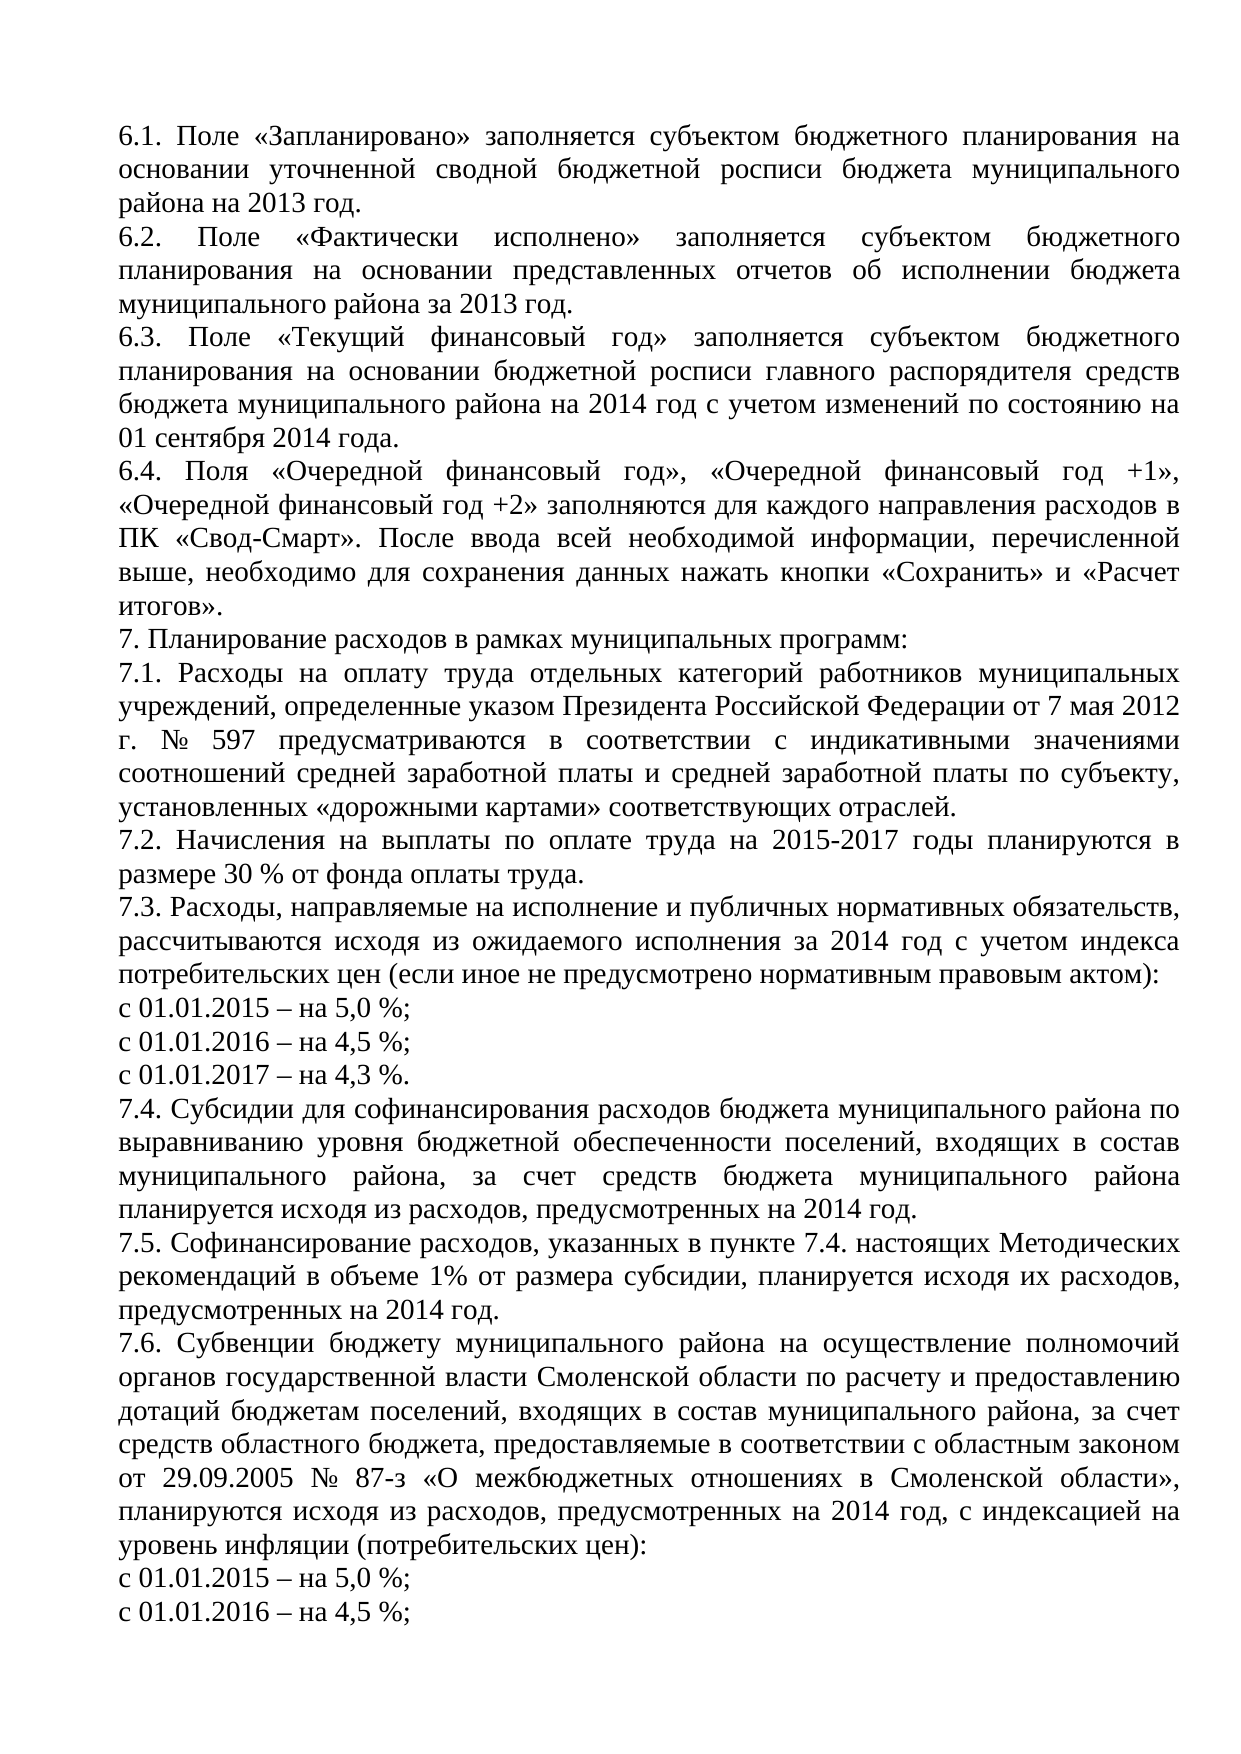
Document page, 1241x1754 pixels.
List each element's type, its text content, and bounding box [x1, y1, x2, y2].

text 6.3. Поле «Текущий финансовый год» заполняется субъектом бюджетного планирования на основании бюджетной росписи главного распорядителя средств бюджета муниципального района на 2014 год с учетом изменений по состоянию на 01 сентября 2014 года. [118, 319, 1181, 453]
text с 01.01.2015 – на 5,0 %; [118, 990, 1181, 1024]
text 7.3. Расходы, направляемые на исполнение и публичных нормативных обязательств, рассчитываются исходя из ожидаемого исполнения за 2014 год с учетом индекса потребительских цен (если иное не предусмотрено нормативным правовым актом): [118, 889, 1181, 990]
text 7.5. Софинансирование расходов, указанных в пункте 7.4. настоящих Методических рекомендаций в объеме 1% от размера субсидии, планируется исходя их расходов, предусмотренных на 2014 год. [118, 1225, 1181, 1326]
text с 01.01.2017 – на 4,3 %. [118, 1057, 1181, 1091]
text 6.4. Поля «Очередной финансовый год», «Очередной финансовый год +1», «Очередной финансовый год +2» заполняются для каждого направления расходов в ПК «Свод-Смарт». После ввода всей необходимой информации, перечисленной выше, необходимо для сохранения данных нажать кнопки «Сохранить» и «Расчет итогов». [118, 453, 1181, 621]
text 6.1. Поле «Запланировано» заполняется субъектом бюджетного планирования на основании уточненной сводной бюджетной росписи бюджета муниципального района на 2013 год. [118, 118, 1181, 219]
text 7.1. Расходы на оплату труда отдельных категорий работников муниципальных учреждений, определенные указом Президента Российской Федерации от 7 мая 2012 г. № 597 предусматриваются в соответствии с индикативными значениями соотношений средней заработной платы и средней заработной платы по субъекту, установленных «дорожными картами» соответствующих отраслей. [118, 655, 1181, 822]
text 6.2. Поле «Фактически исполнено» заполняется субъектом бюджетного планирования на основании представленных отчетов об исполнении бюджета муниципального района за 2013 год. [118, 219, 1181, 319]
text с 01.01.2015 – на 5,0 %; [118, 1560, 1181, 1594]
text с 01.01.2016 – на 4,5 %; [118, 1594, 1181, 1627]
text 7. Планирование расходов в рамках муниципальных программ: [118, 621, 1181, 655]
text 7.4. Субсидии для софинансирования расходов бюджета муниципального района по выравниванию уровня бюджетной обеспеченности поселений, входящих в состав муниципального района, за счет средств бюджета муниципального района планируется исходя из расходов, предусмотренных на 2014 год. [118, 1091, 1181, 1225]
text 7.2. Начисления на выплаты по оплате труда на 2015-2017 годы планируются в размере 30 % от фонда оплаты труда. [118, 822, 1181, 889]
text с 01.01.2016 – на 4,5 %; [118, 1024, 1181, 1057]
text 7.6. Субвенции бюджету муниципального района на осуществление полномочий органов государственной власти Смоленской области по расчету и предоставлению дотаций бюджетам поселений, входящих в состав муниципального района, за счет средств областного бюджета, предоставляемые в соответствии с областным законом от 29.09.2005 № 87-з «О межбюджетных отношениях в Смоленской области», планируются исходя из расходов, предусмотренных на 2014 год, с индексацией на уровень инфляции (потребительских цен): [118, 1326, 1181, 1560]
